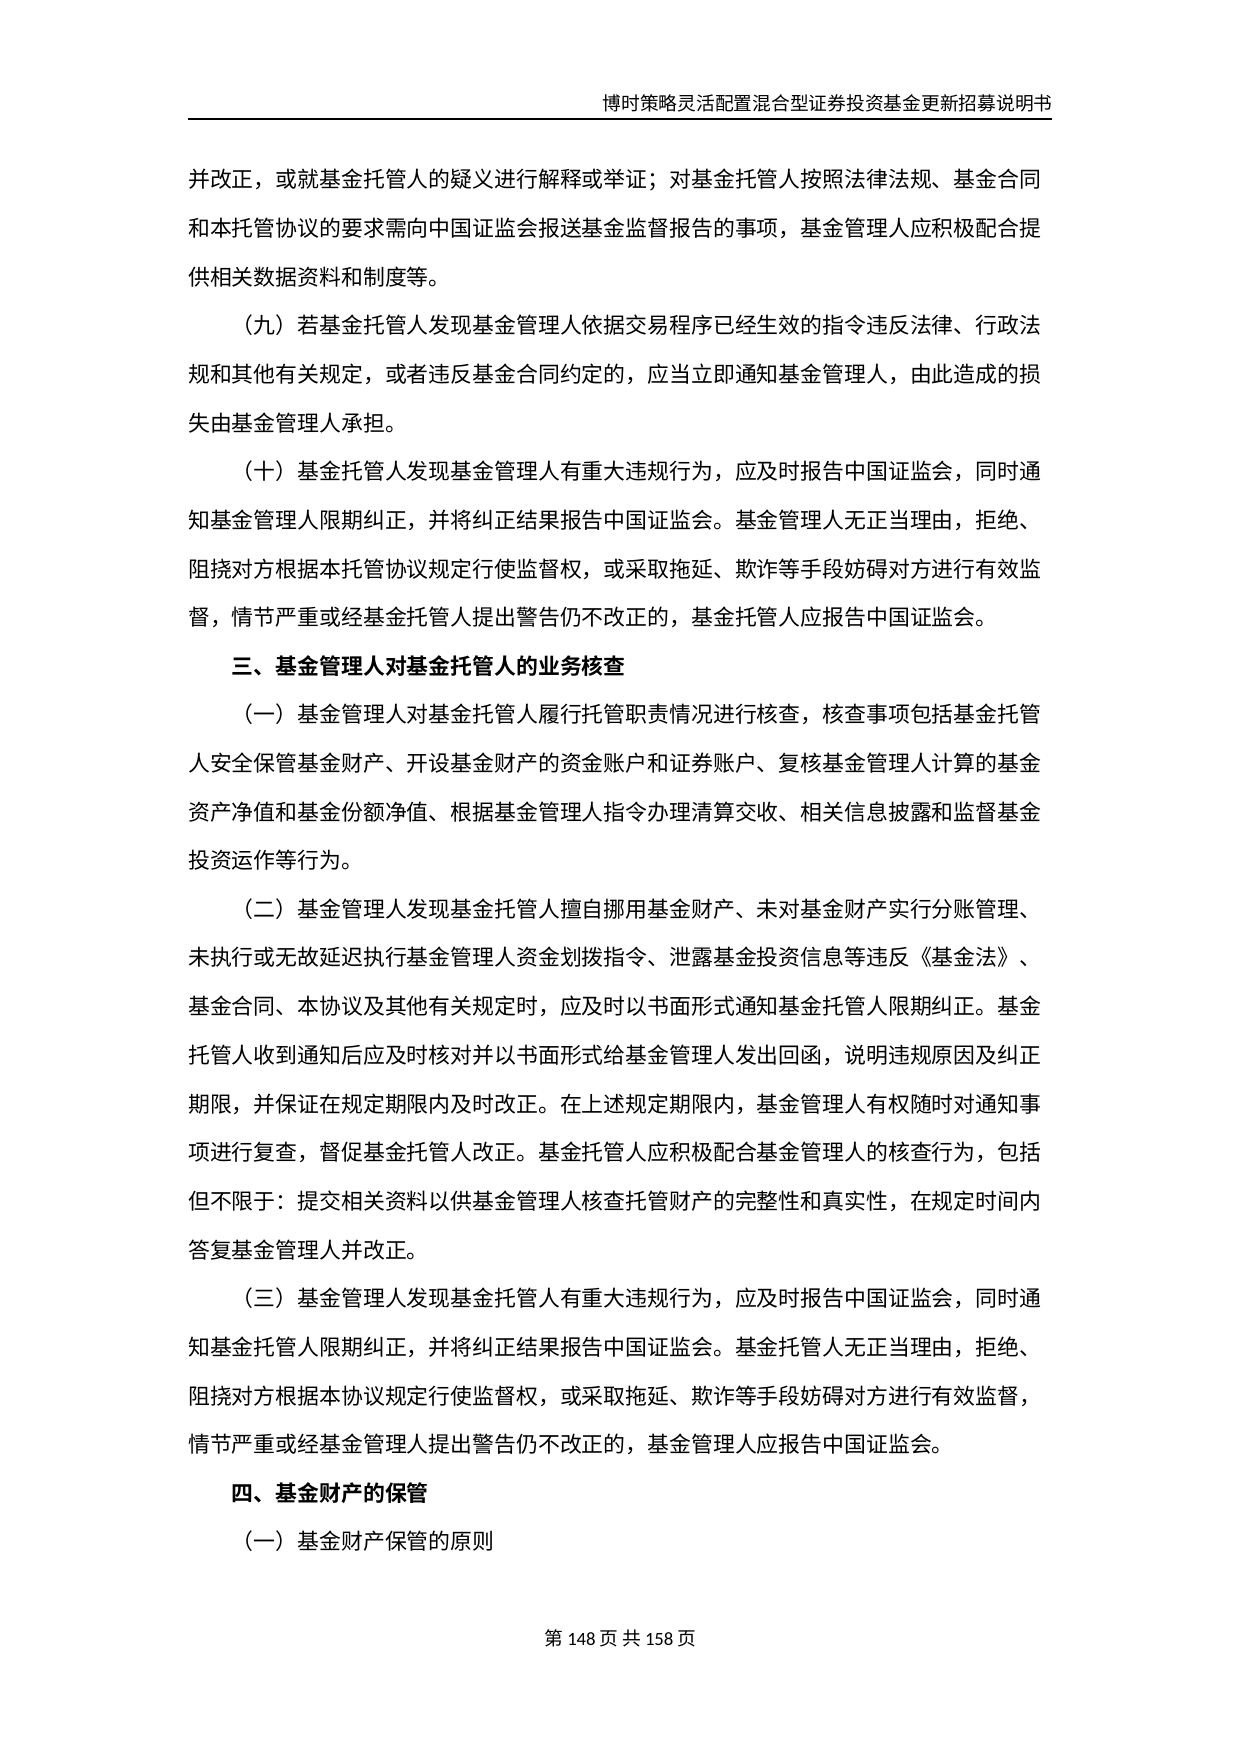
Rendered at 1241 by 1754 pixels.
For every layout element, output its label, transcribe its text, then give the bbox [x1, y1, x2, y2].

text （二）基金管理人发现基金托管人擅自挪用基金财产、未对基金财产实行分账管理、未执行或无故延迟执行基金管理人资金划拨指令、泄露基金投资信息等违反《基金法》、基金合同、本协议及其他有关规定时，应及时以书面形式通知基金托管人限期纠正。基金托管人收到通知后应及时核对并以书面形式给基金管理人发出回函，说明违规原因及纠正期限，并保证在规定期限内及时改正。在上述规定期限内，基金管理人有权随时对通知事项进行复查，督促基金托管人改正。基金托管人应积极配合基金管理人的核查行为，包括但不限于：提交相关资料以供基金管理人核查托管财产的完整性和真实性，在规定时间内答复基金管理人并改正。 [188, 891, 1052, 1265]
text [188, 162, 1052, 292]
text （九）若基金托管人发现基金管理人依据交易程序已经生效的指令违反法律、行政法规和其他有关规定，或者违反基金合同约定的，应当立即通知基金管理人，由此造成的损失由基金管理人承担。 [188, 308, 1052, 438]
text （十）基金托管人发现基金管理人有重大违规行为，应及时报告中国证监会，同时通知基金管理人限期纠正，并将纠正结果报告中国证监会。基金管理人无正当理由，拒绝、阻挠对方根据本托管协议规定行使监督权，或采取拖延、欺诈等手段妨碍对方进行有效监督，情节严重或经基金托管人提出警告仍不改正的，基金托管人应报告中国证监会。 [188, 454, 1052, 632]
text 三、基金管理人对基金托管人的业务核查 [188, 648, 1052, 681]
text 四、基金财产的保管 [188, 1475, 1052, 1508]
text （一）基金管理人对基金托管人履行托管职责情况进行核查，核查事项包括基金托管人安全保管基金财产、开设基金财产的资金账户和证券账户、复核基金管理人计算的基金资产净值和基金份额净值、根据基金管理人指令办理清算交收、相关信息披露和监督基金投资运作等行为。 [188, 697, 1052, 875]
text （三）基金管理人发现基金托管人有重大违规行为，应及时报告中国证监会，同时通知基金托管人限期纠正，并将纠正结果报告中国证监会。基金托管人无正当理由，拒绝、阻挠对方根据本协议规定行使监督权，或采取拖延、欺诈等手段妨碍对方进行有效监督，情节严重或经基金管理人提出警告仍不改正的，基金管理人应报告中国证监会。 [188, 1281, 1052, 1459]
text （一）基金财产保管的原则 [188, 1524, 1052, 1556]
